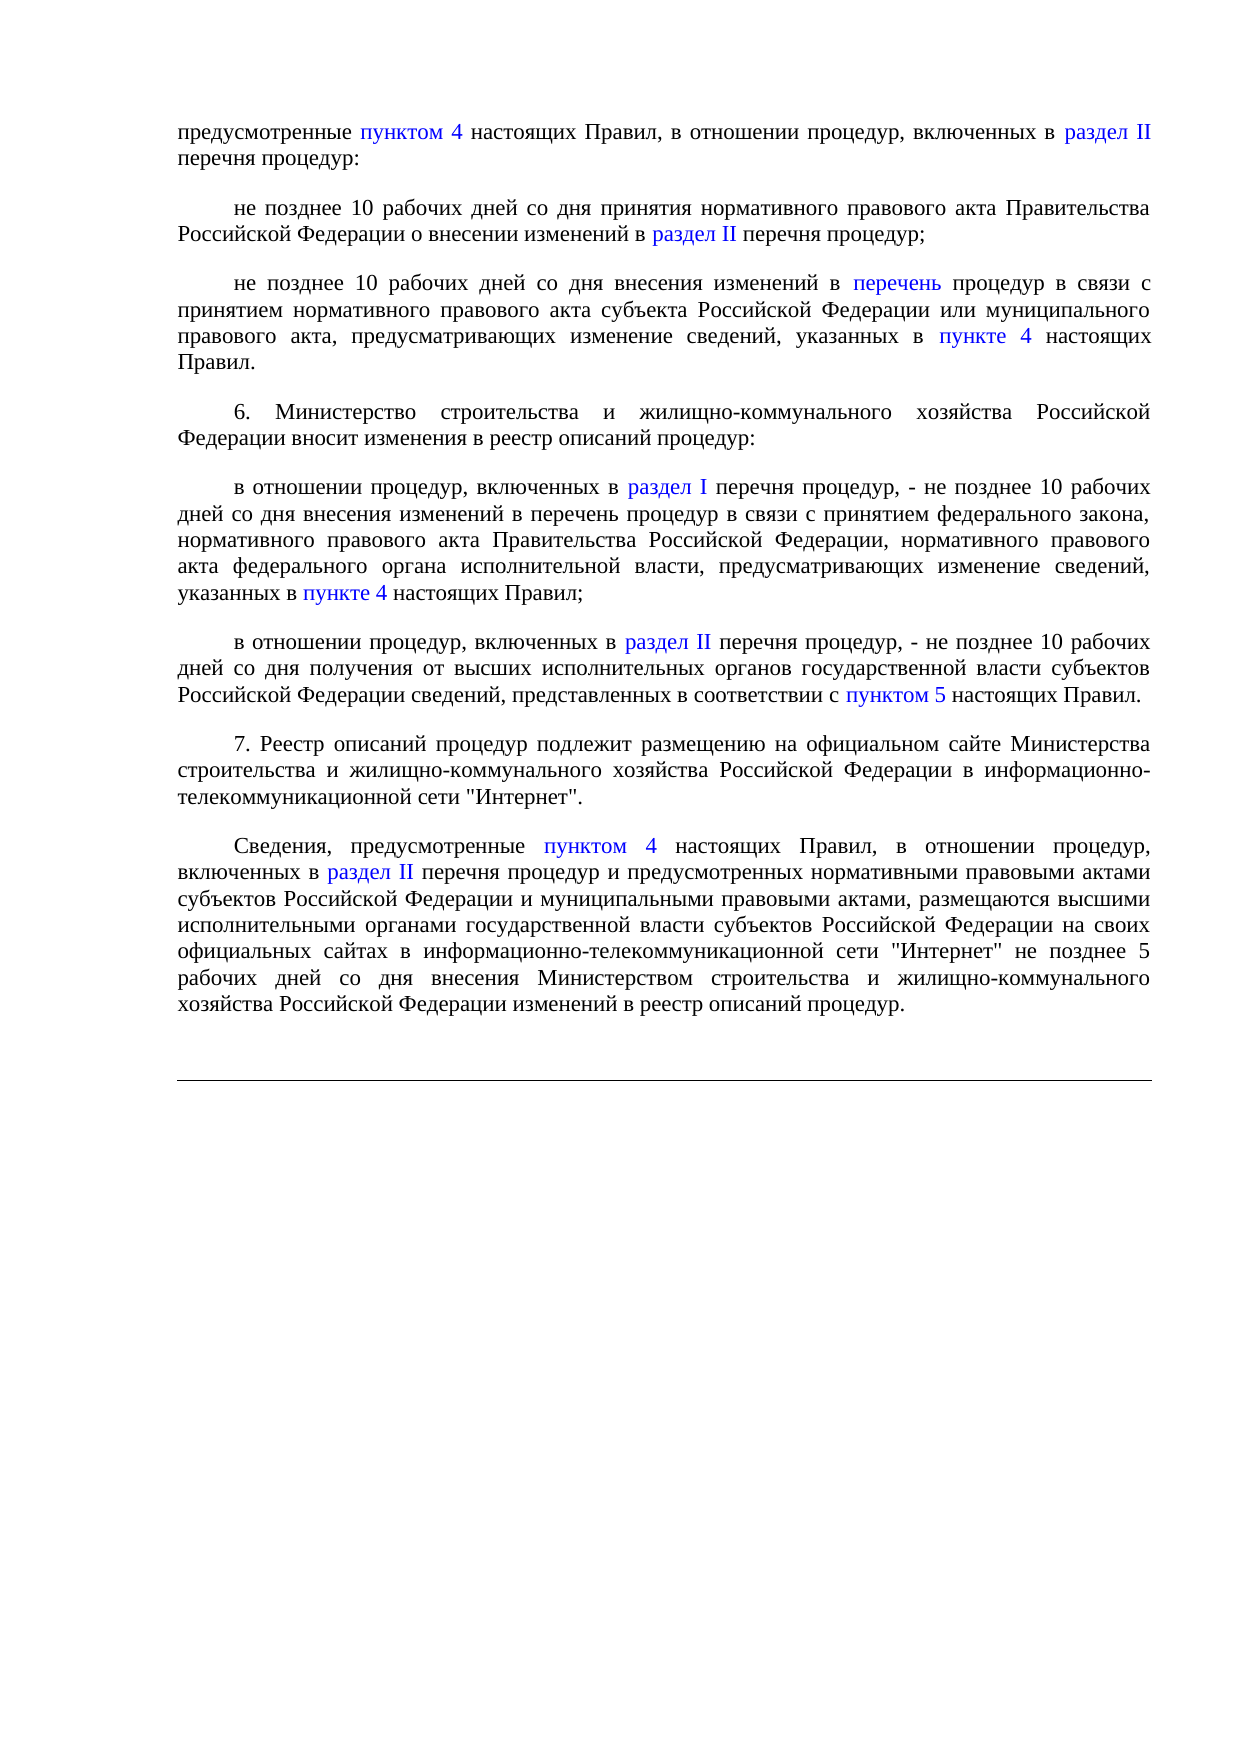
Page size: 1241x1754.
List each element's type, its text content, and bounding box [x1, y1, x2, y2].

text 6. Министерство строительства и жилищно-коммунального хозяйства Российской Федерации вносит изменения в реестр описаний процедур: [177, 398, 1152, 450]
text Сведения, предусмотренные пунктом 4 настоящих Правил, в отношении процедур, включенных в раздел II перечня процедур и предусмотренных нормативными правовыми актами субъектов Российской Федерации и муниципальными правовыми актами, размещаются высшими исполнительными органами государственной власти субъектов Российской Федерации на своих официальных сайтах в информационно-телекоммуникационной сети "Интернет" не позднее 5 рабочих дней со дня внесения Министерством строительства и жилищно-коммунального хозяйства Российской Федерации изменений в реестр описаний процедур. [177, 832, 1152, 1016]
text 7. Реестр описаний процедур подлежит размещению на официальном сайте Министерства строительства и жилищно-коммунального хозяйства Российской Федерации в информационно-телекоммуникационной сети "Интернет". [177, 730, 1152, 809]
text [177, 118, 1152, 171]
text не позднее 10 рабочих дней со дня внесения изменений в перечень процедур в связи с принятием нормативного правового акта субъекта Российской Федерации или муниципального правового акта, предусматривающих изменение сведений, указанных в пункте 4 настоящих Правил. [177, 269, 1152, 375]
text в отношении процедур, включенных в раздел II перечня процедур, - не позднее 10 рабочих дней со дня получения от высших исполнительных органов государственной власти субъектов Российской Федерации сведений, представленных в соответствии с пунктом 5 настоящих Правил. [177, 628, 1152, 707]
text не позднее 10 рабочих дней со дня принятия нормативного правового акта Правительства Российской Федерации о внесении изменений в раздел II перечня процедур; [177, 194, 1152, 246]
text в отношении процедур, включенных в раздел I перечня процедур, - не позднее 10 рабочих дней со дня внесения изменений в перечень процедур в связи с принятием федерального закона, нормативного правового акта Правительства Российской Федерации, нормативного правового акта федерального органа исполнительной власти, предусматривающих изменение сведений, указанных в пункте 4 настоящих Правил; [177, 473, 1152, 605]
